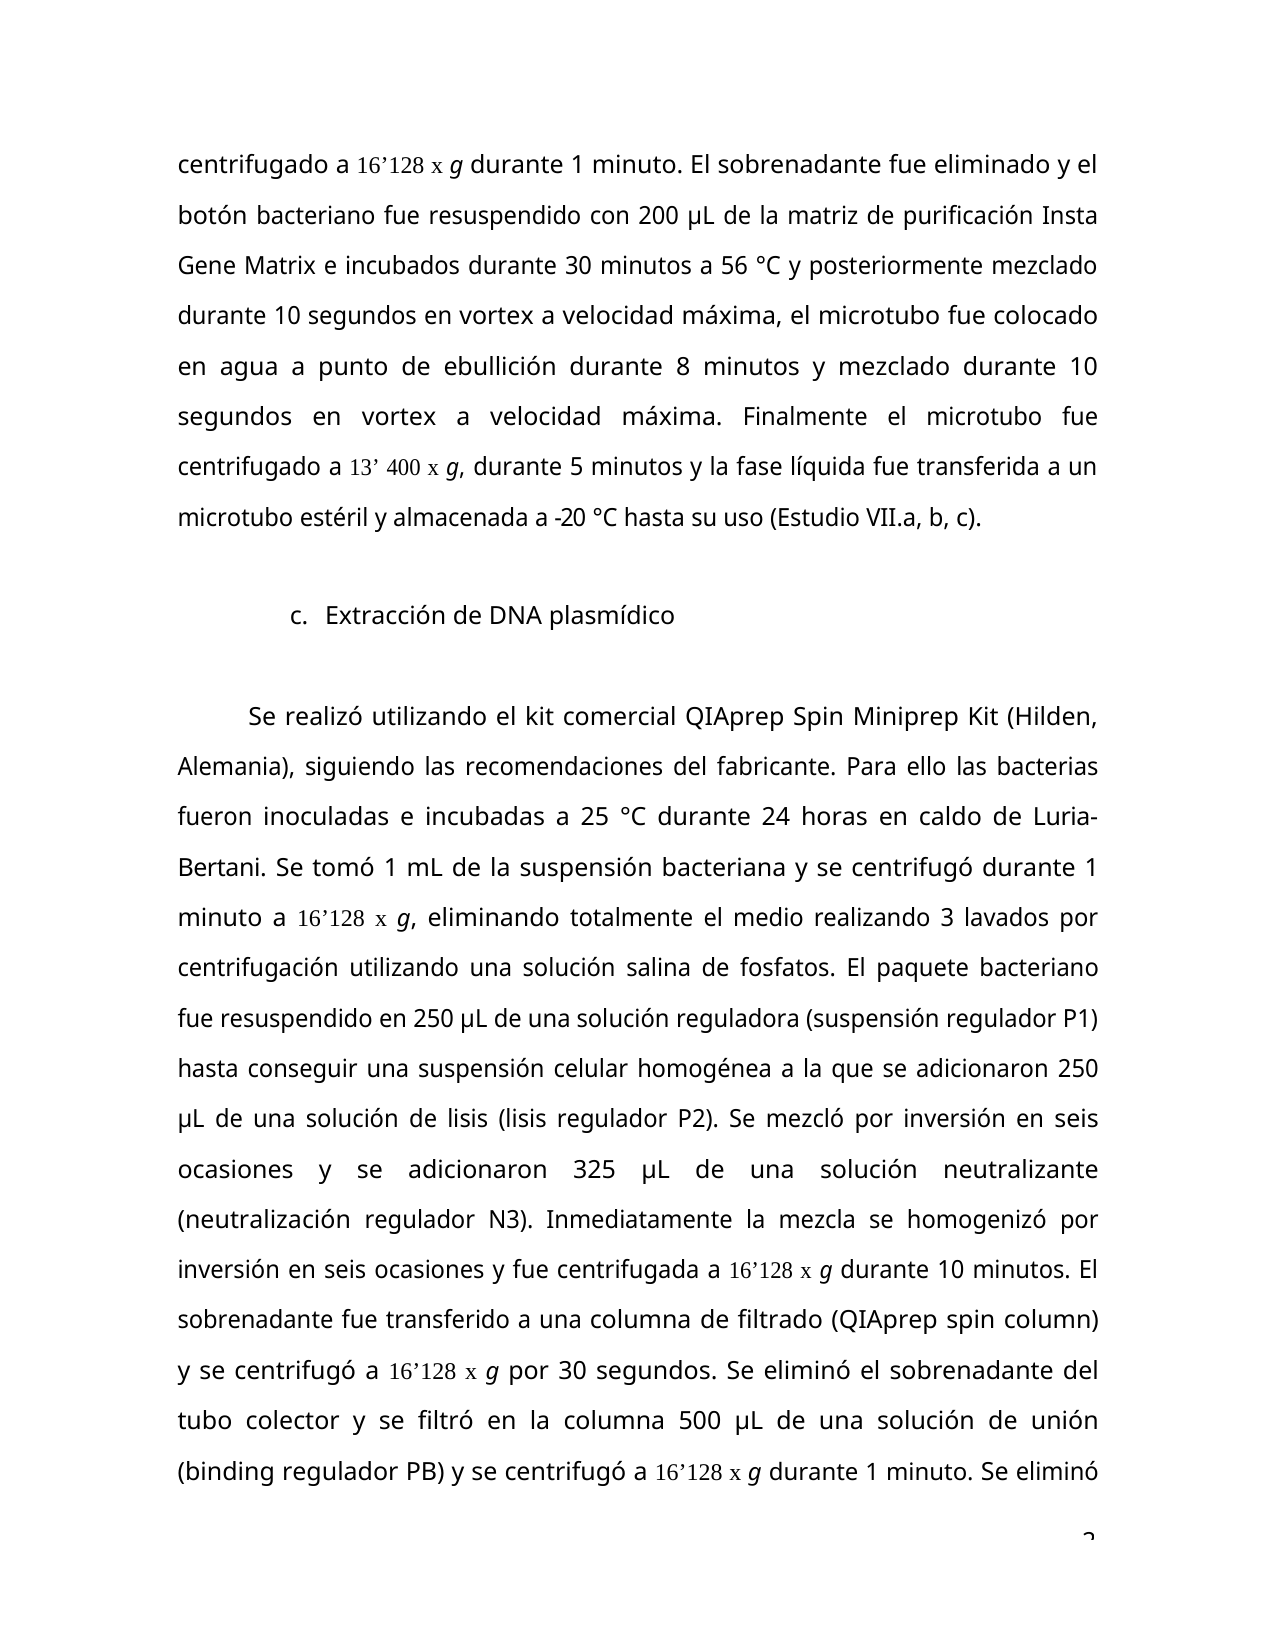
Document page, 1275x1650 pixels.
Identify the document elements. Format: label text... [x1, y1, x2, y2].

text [177, 698, 1099, 1487]
text centrifugado a 16’128 x g durante 1 minuto. El sobrenadante fue eliminado y el botón bacteriano fue resuspendido con 200 µL de la matriz de purificación Insta Gene Matrix e incubados durante 30 minutos a 56 °C y posteriormente mezclado durante 10 segundos en vortex a velocidad máxima, el microtubo fue colocado en agua a punto de ebullición durante 8 minutos y mezclado durante 10 segundos en vortex a velocidad máxima. Finalmente el microtubo fue centrifugado a 13’ 400 x g, durante 5 minutos y la fase líquida fue transferida a un microtubo estéril y almacenada a -20 °C hasta su uso (Estudio VII.a, b, c). [177, 147, 1098, 533]
list Extracción de DNA plasmídico [289, 598, 1110, 632]
